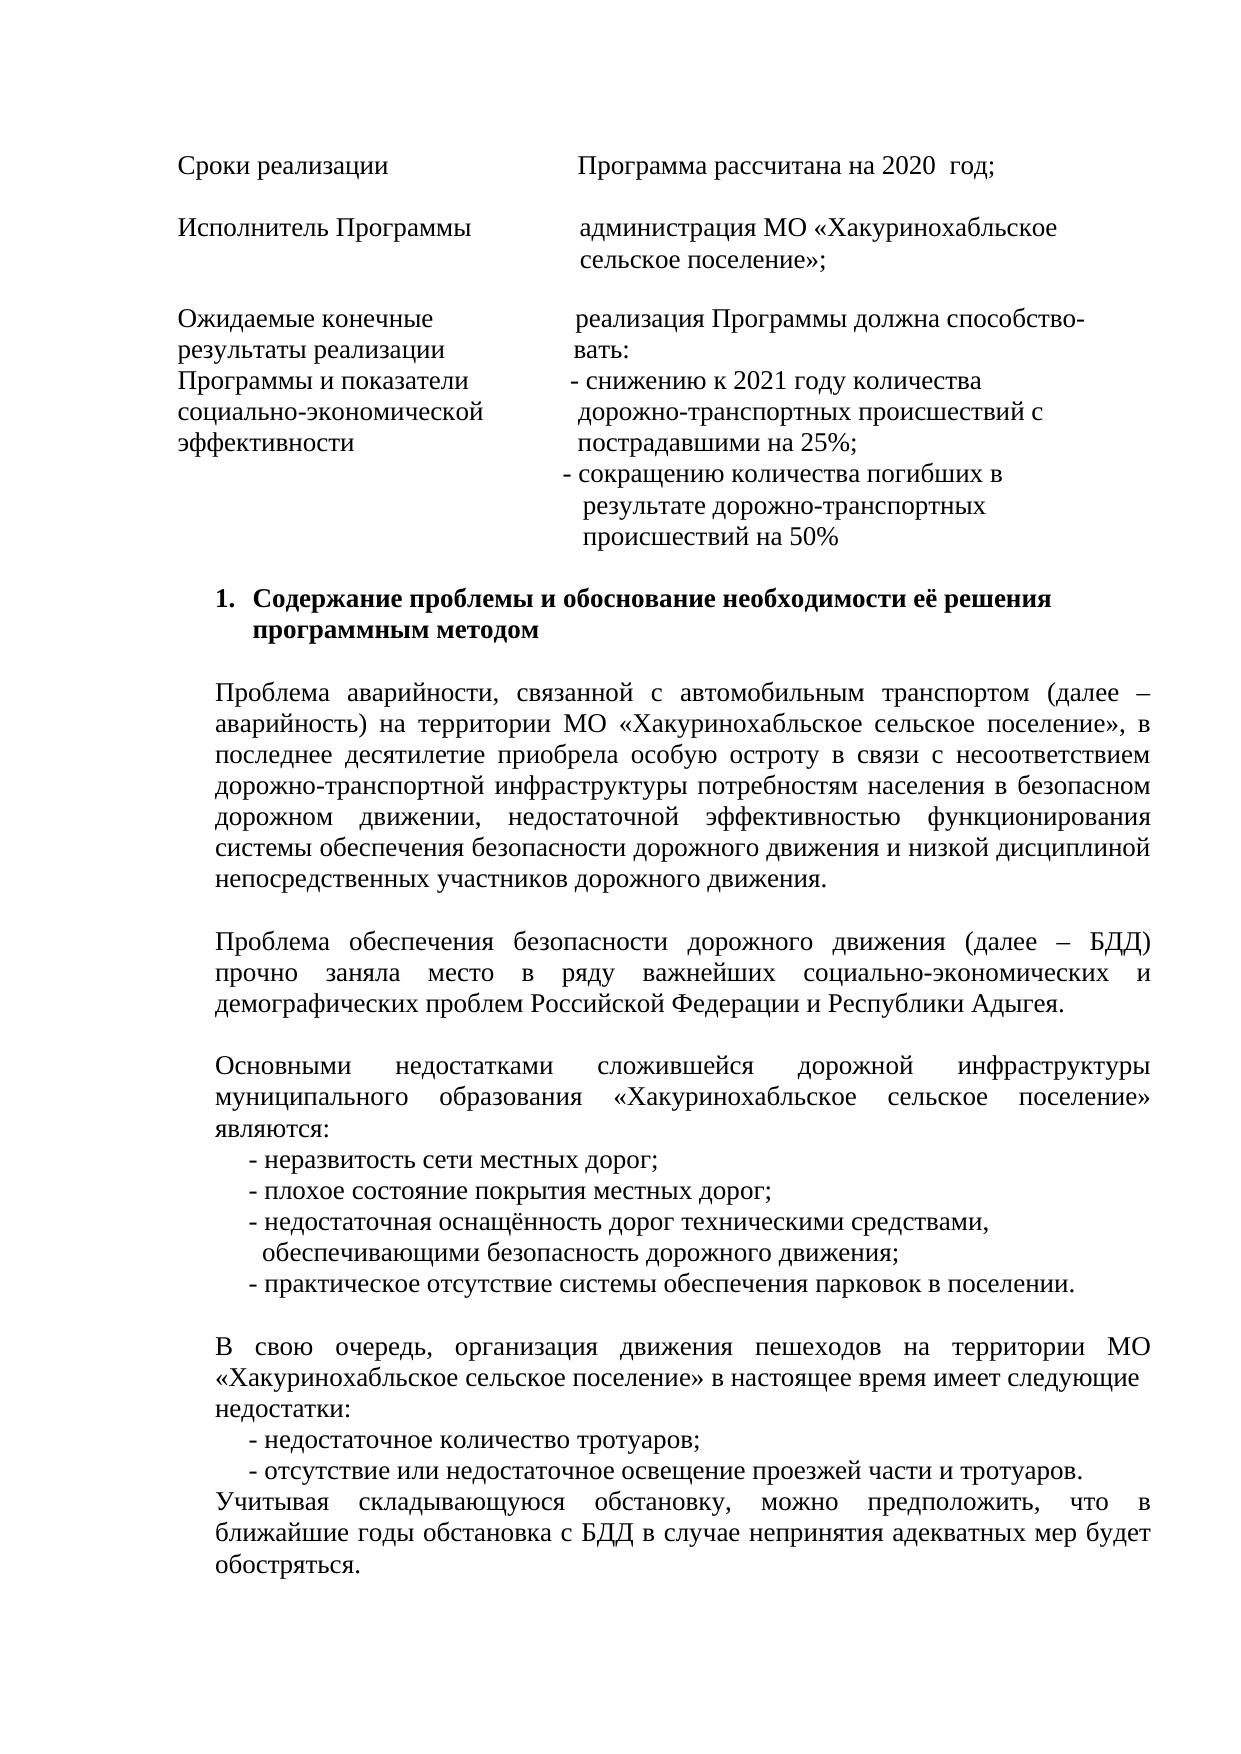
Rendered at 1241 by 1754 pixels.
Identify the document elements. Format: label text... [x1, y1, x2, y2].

text социально-экономической дорожно-транспортных происшествий с [177, 395, 1152, 426]
text Программы и показатели - снижению к 2021 году количества [177, 364, 1152, 395]
list Содержание проблемы и обоснование необходимости её решения программным методом [215, 582, 1152, 644]
text Проблема обеспечения безопасности дорожного движения (далее – БДД) прочно заняла место в ряду важнейших социально-экономических и демографических проблем Российской Федерации и Республики Адыгея. [215, 925, 1152, 1018]
text результаты реализации вать: [177, 333, 1152, 364]
text результате дорожно-транспортных [177, 489, 1152, 520]
text - неразвитость сети местных дорог; [215, 1143, 1152, 1174]
text Исполнитель Программы администрация МО «Хакуринохабльское сельское поселение»; [177, 212, 1152, 274]
text Сроки реализации Программа рассчитана на 2020 год; [177, 149, 1152, 180]
text - недостаточная оснащённость дорог техническими средствами, [215, 1205, 1152, 1236]
text обеспечивающими безопасность дорожного движения; [215, 1236, 1152, 1267]
text эффективности пострадавшими на 25%; [177, 426, 1152, 458]
text - плохое состояние покрытия местных дорог; [215, 1174, 1152, 1205]
text происшествий на 50% [177, 520, 1152, 551]
text - недостаточное количество тротуаров; [215, 1423, 1152, 1454]
text Основными недостатками сложившейся дорожной инфраструктуры муниципального образования «Хакуринохабльское сельское поселение» являются: [215, 1049, 1152, 1143]
text В свою очередь, организация движения пешеходов на территории МО «Хакуринохабльское сельское поселение» в настоящее время имеет следующие [215, 1330, 1152, 1392]
text недостатки: [215, 1392, 1152, 1423]
text - отсутствие или недостаточное освещение проезжей части и тротуаров. [215, 1454, 1152, 1485]
text - сокращению количества погибших в [177, 458, 1152, 489]
text Ожидаемые конечные реализация Программы должна способство- [177, 302, 1152, 333]
text - практическое отсутствие системы обеспечения парковок в поселении. [215, 1267, 1152, 1298]
text Проблема аварийности, связанной с автомобильным транспортом (далее – аварийность) на территории МО «Хакуринохабльское сельское поселение», в последнее десятилетие приобрела особую остроту в связи с несоответствием дорожно-транспортной инфраструктуры потребностям населения в безопасном дорожном движении, недостаточной эффективностью функционирования системы обеспечения безопасности дорожного движения и низкой дисциплиной непосредственных участников дорожного движения. [215, 676, 1152, 894]
text Учитывая складывающуюся обстановку, можно предположить, что в ближайшие годы обстановка с БДД в случае непринятия адекватных мер будет обостряться. [215, 1485, 1152, 1579]
